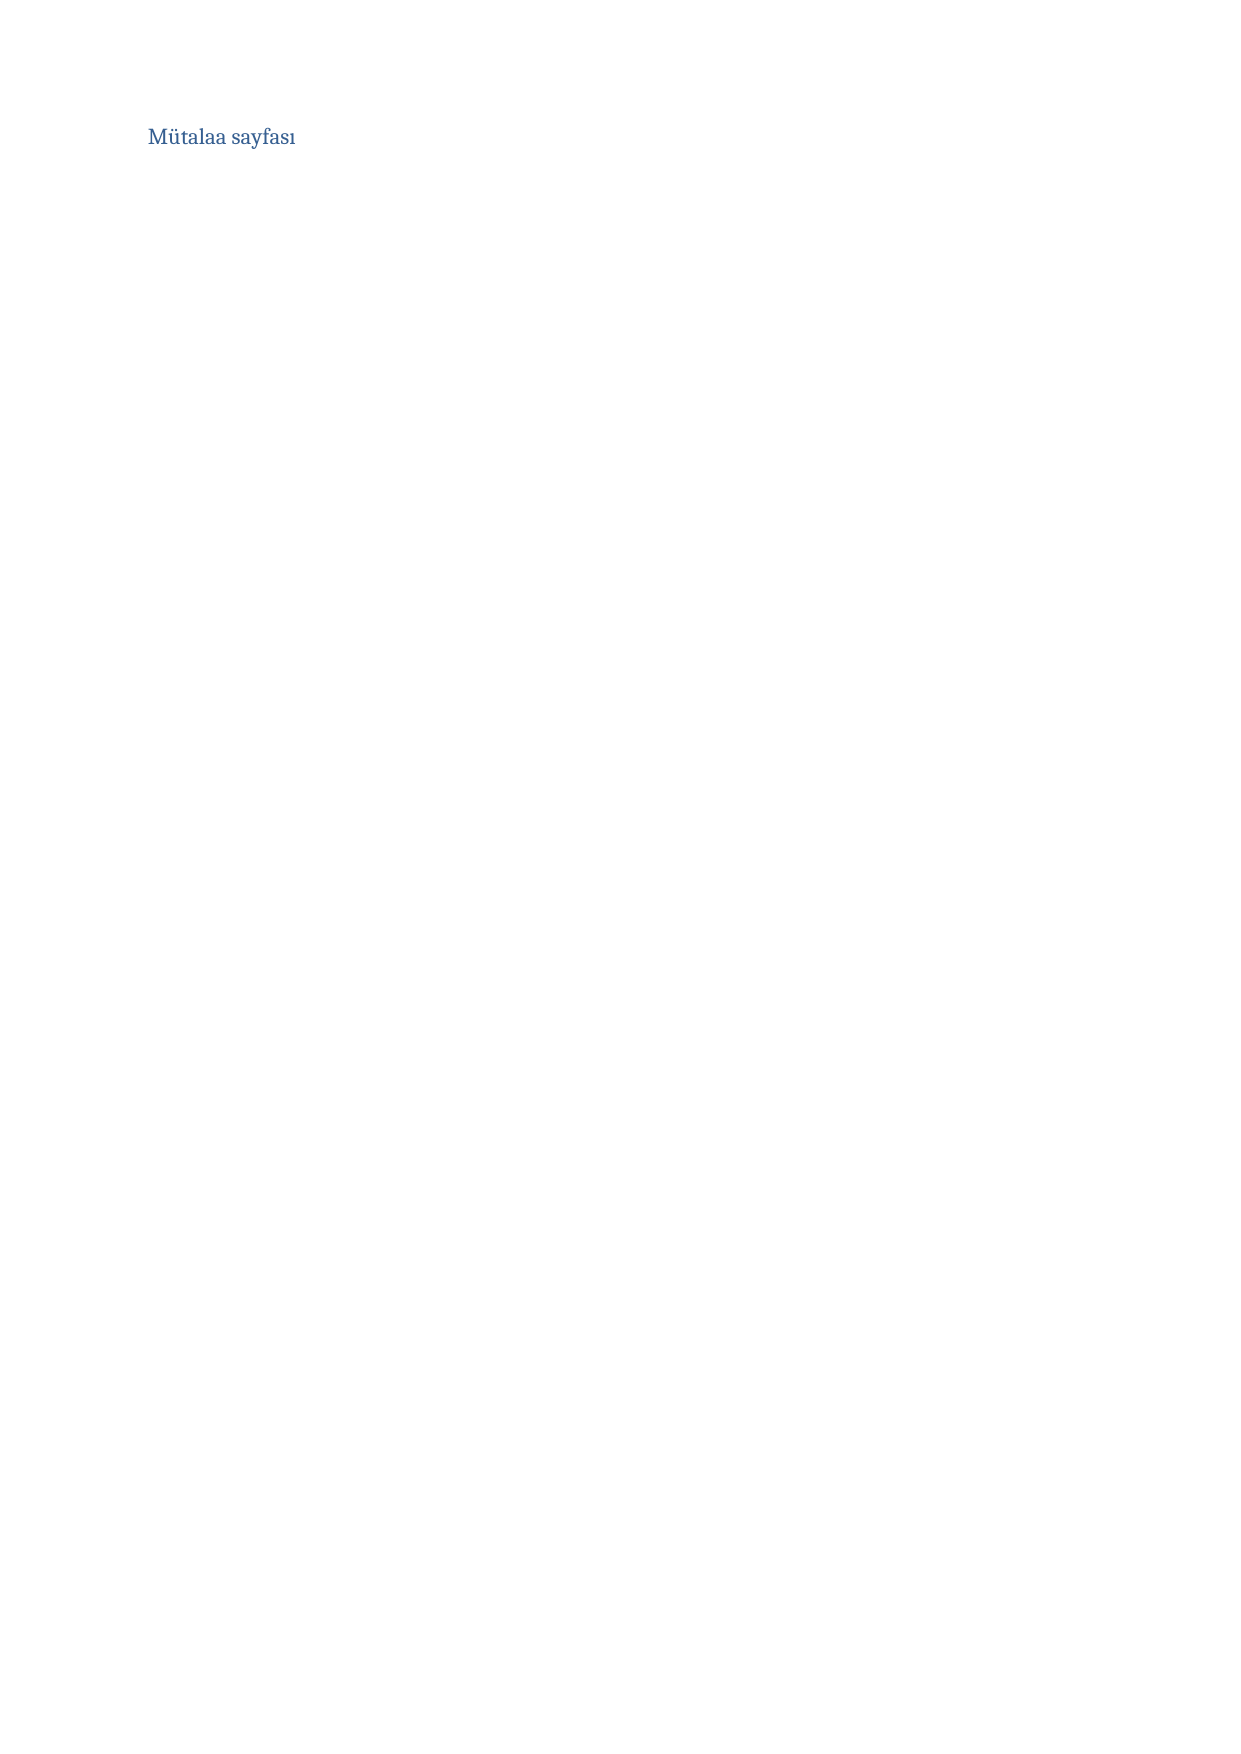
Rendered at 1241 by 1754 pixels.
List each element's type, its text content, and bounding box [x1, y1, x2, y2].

text Mütalaa sayfası [148, 124, 1163, 150]
